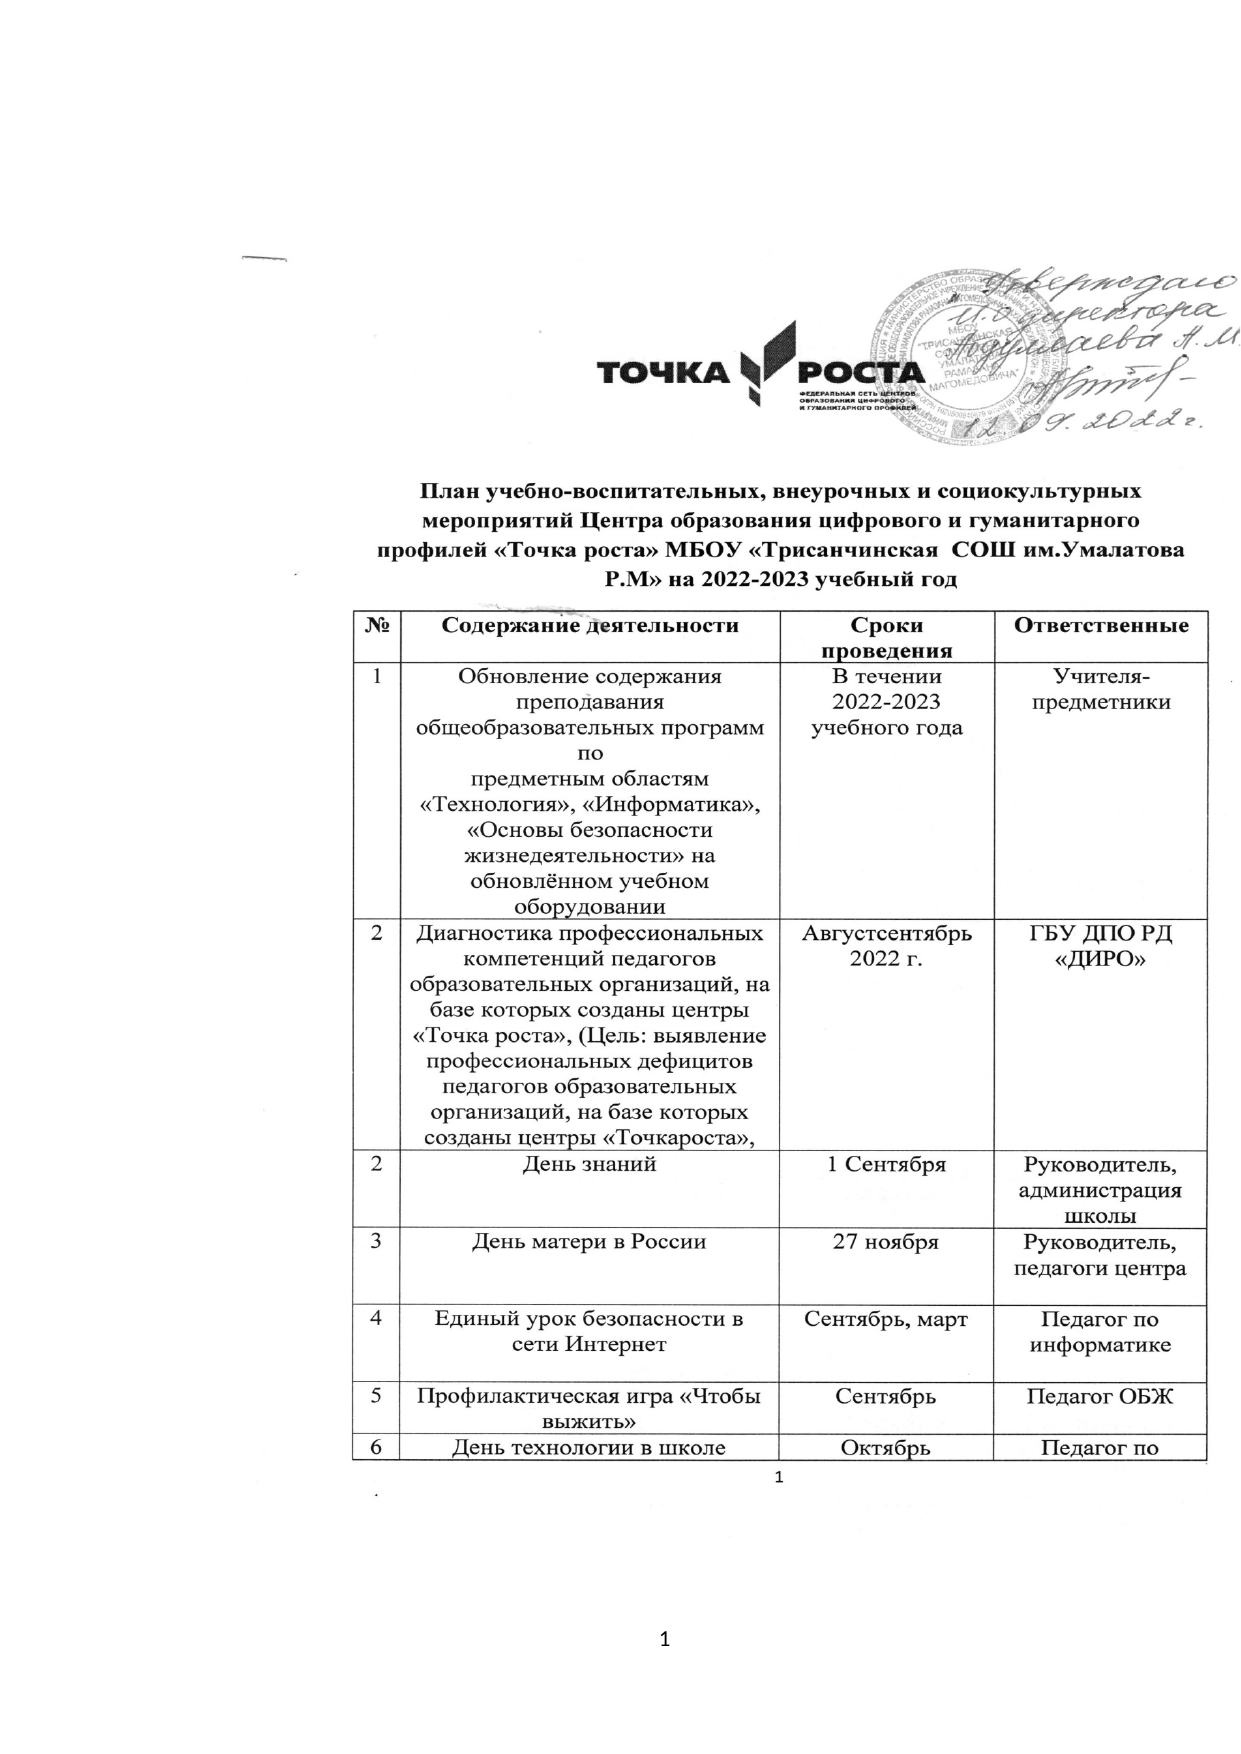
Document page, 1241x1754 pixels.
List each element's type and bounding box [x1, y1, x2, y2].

picture [177, 224, 1241, 1564]
